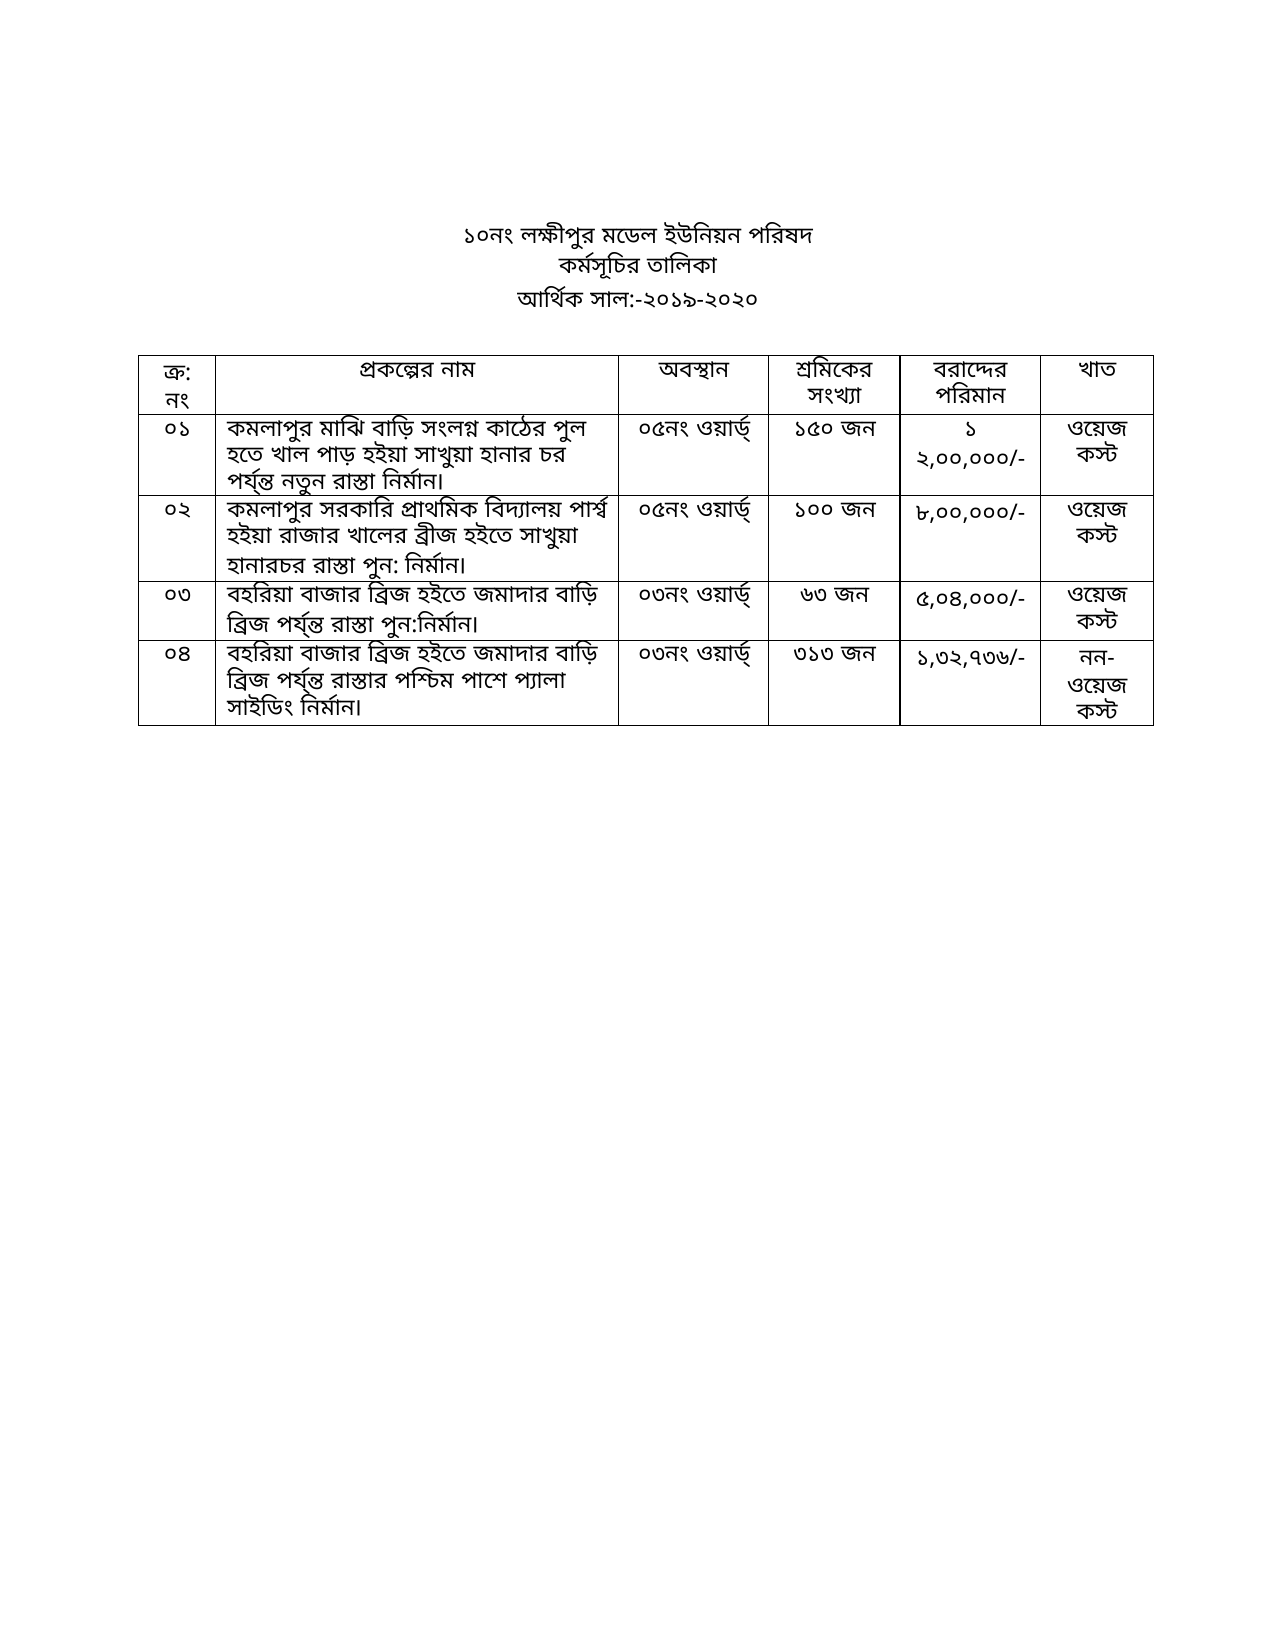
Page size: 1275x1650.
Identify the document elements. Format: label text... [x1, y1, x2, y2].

table_cell ০৪ [139, 641, 215, 725]
table_cell কমলাপুর সরকারি প্রাথমিক বিদ্যালয় পার্শ্ব হইয়া রাজার খালের ব্রীজ হইতে সাখুয়া হানারচর রাস্তা পুন: নির্মান। [216, 496, 618, 581]
table_cell ০৫নং ওয়ার্ড্ [619, 496, 768, 581]
table_header অবস্থান [619, 356, 768, 414]
table_cell ১২,০০,০০০/- [901, 415, 1040, 495]
table_cell কমলাপুর মাঝি বাড়ি সংলগ্ন কাঠের পুল হতে খাল পাড় হইয়া সাখুয়া হানার চর পর্য্ন্ত নতুন রাস্তা নির্মান। [216, 415, 618, 495]
table_cell ০১ [139, 415, 215, 495]
table_header বরাদ্দের পরিমান [901, 356, 1040, 414]
table_cell ০৩নং ওয়ার্ড্ [619, 641, 768, 725]
table_cell ০৩ [139, 582, 215, 639]
table_cell ১,৩২,৭৩৬/- [901, 641, 1040, 725]
table_header প্রকল্পের নাম [216, 356, 618, 414]
table_cell ৮,০০,০০০/- [901, 496, 1040, 581]
table_cell ৬৩ জন [769, 582, 899, 639]
table_cell ওয়েজ কস্ট [1041, 496, 1153, 581]
table_header খাত [1041, 356, 1153, 414]
table_header ক্র: নং [139, 356, 215, 414]
table_cell ০৩নং ওয়ার্ড্ [619, 582, 768, 639]
table_cell নন-ওয়েজ কস্ট [1041, 641, 1153, 725]
text আর্থিক সাল:-২০১৯-২০২০ [150, 283, 1125, 314]
table_cell ১৫০ জন [769, 415, 899, 495]
table_cell ১০০ জন [769, 496, 899, 581]
table_cell বহরিয়া বাজার ব্রিজ হইতে জমাদার বাড়ি ব্রিজ পর্য্ন্ত রাস্তা পুন:নির্মান। [216, 582, 618, 639]
table_header শ্রমিকের সংখ্যা [769, 356, 899, 414]
text কর্মসূচির তালিকা [150, 252, 612, 279]
table_cell বহরিয়া বাজার ব্রিজ হইতে জমাদার বাড়ি ব্রিজ পর্য্ন্ত রাস্তার পশ্চিম পাশে প্যালা সাইডিং নির্মান। [216, 641, 618, 725]
table_cell ওয়েজ কস্ট [1041, 582, 1153, 639]
table_cell ০২ [139, 496, 215, 581]
table_cell ৩১৩ জন [769, 641, 899, 725]
text কর্মসূচির তালিকা [602, 252, 1125, 279]
text ১০নং লক্ষীপুর মডেল ইউনিয়ন পরিষদ [150, 222, 1125, 248]
table_cell ৫,০৪,০০০/- [901, 582, 1040, 639]
table_cell ওয়েজ কস্ট [1041, 415, 1153, 495]
table_cell ০৫নং ওয়ার্ড্ [619, 415, 768, 495]
